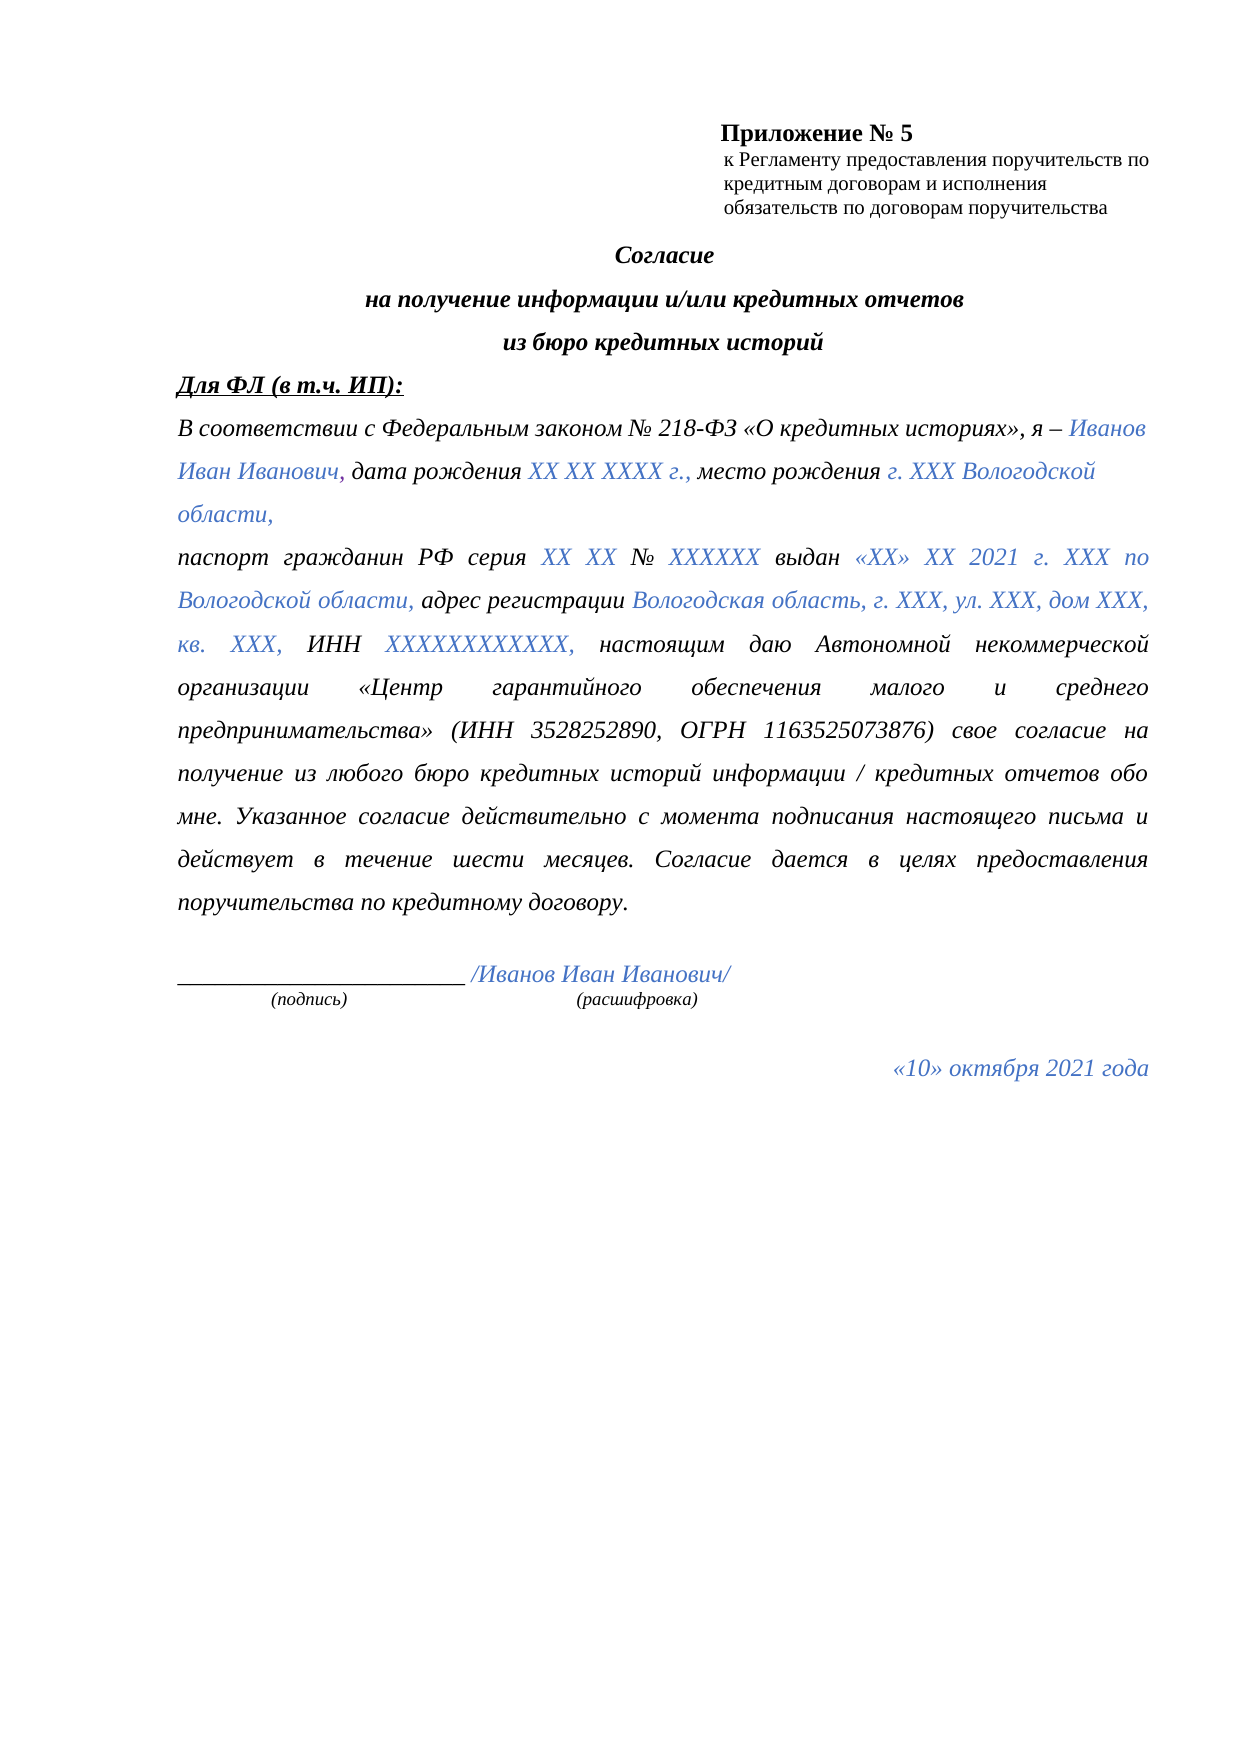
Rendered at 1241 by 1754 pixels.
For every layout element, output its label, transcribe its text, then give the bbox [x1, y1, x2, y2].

text Для ФЛ (в т.ч. ИП): [177, 370, 1152, 399]
text паспорт гражданин РФ серия ХХ ХХ № ХХХХХХ выдан «ХХ» ХХ 2021 г. ХХХ по Вологодской области, адрес регистрации Вологодская область, г. ХХХ, ул. ХХХ, дом ХХХ, кв. ХХХ, ИНН ХХХХХХХХХХХХ, настоящим даю Автономной некоммерческой организации «Центр гарантийного обеспечения малого и среднего предпринимательства» (ИНН 3528252890, ОГРН 1163525073876) свое согласие на получение из любого бюро кредитных историй информации / кредитных отчетов обо мне. Указанное согласие действительно с момента подписания настоящего письма и действует в течение шести месяцев. Согласие дается в целях предоставления поручительства по кредитному договору. [177, 542, 1152, 916]
text В соответствии с Федеральным законом № 218-ФЗ «О кредитных историях», я – Иванов Иван Иванович, дата рождения ХХ ХХ ХХХХ г., место рождения г. ХХХ Вологодской области, [177, 413, 1152, 528]
text (подпись) (расшифровка) [177, 988, 1152, 1010]
text «10» октября 2021 года [177, 1053, 1152, 1082]
text из бюро кредитных историй [177, 327, 1152, 356]
text _______________________ /Иванов Иван Иванович/ [177, 959, 1152, 988]
text к Регламенту предоставления поручительств по кредитным договорам и исполнения обязательств по договорам поручительства [723, 147, 1152, 219]
text Приложение № 5 [177, 118, 1152, 147]
text на получение информации и/или кредитных отчетов [177, 284, 1152, 312]
text Согласие [177, 241, 1152, 269]
